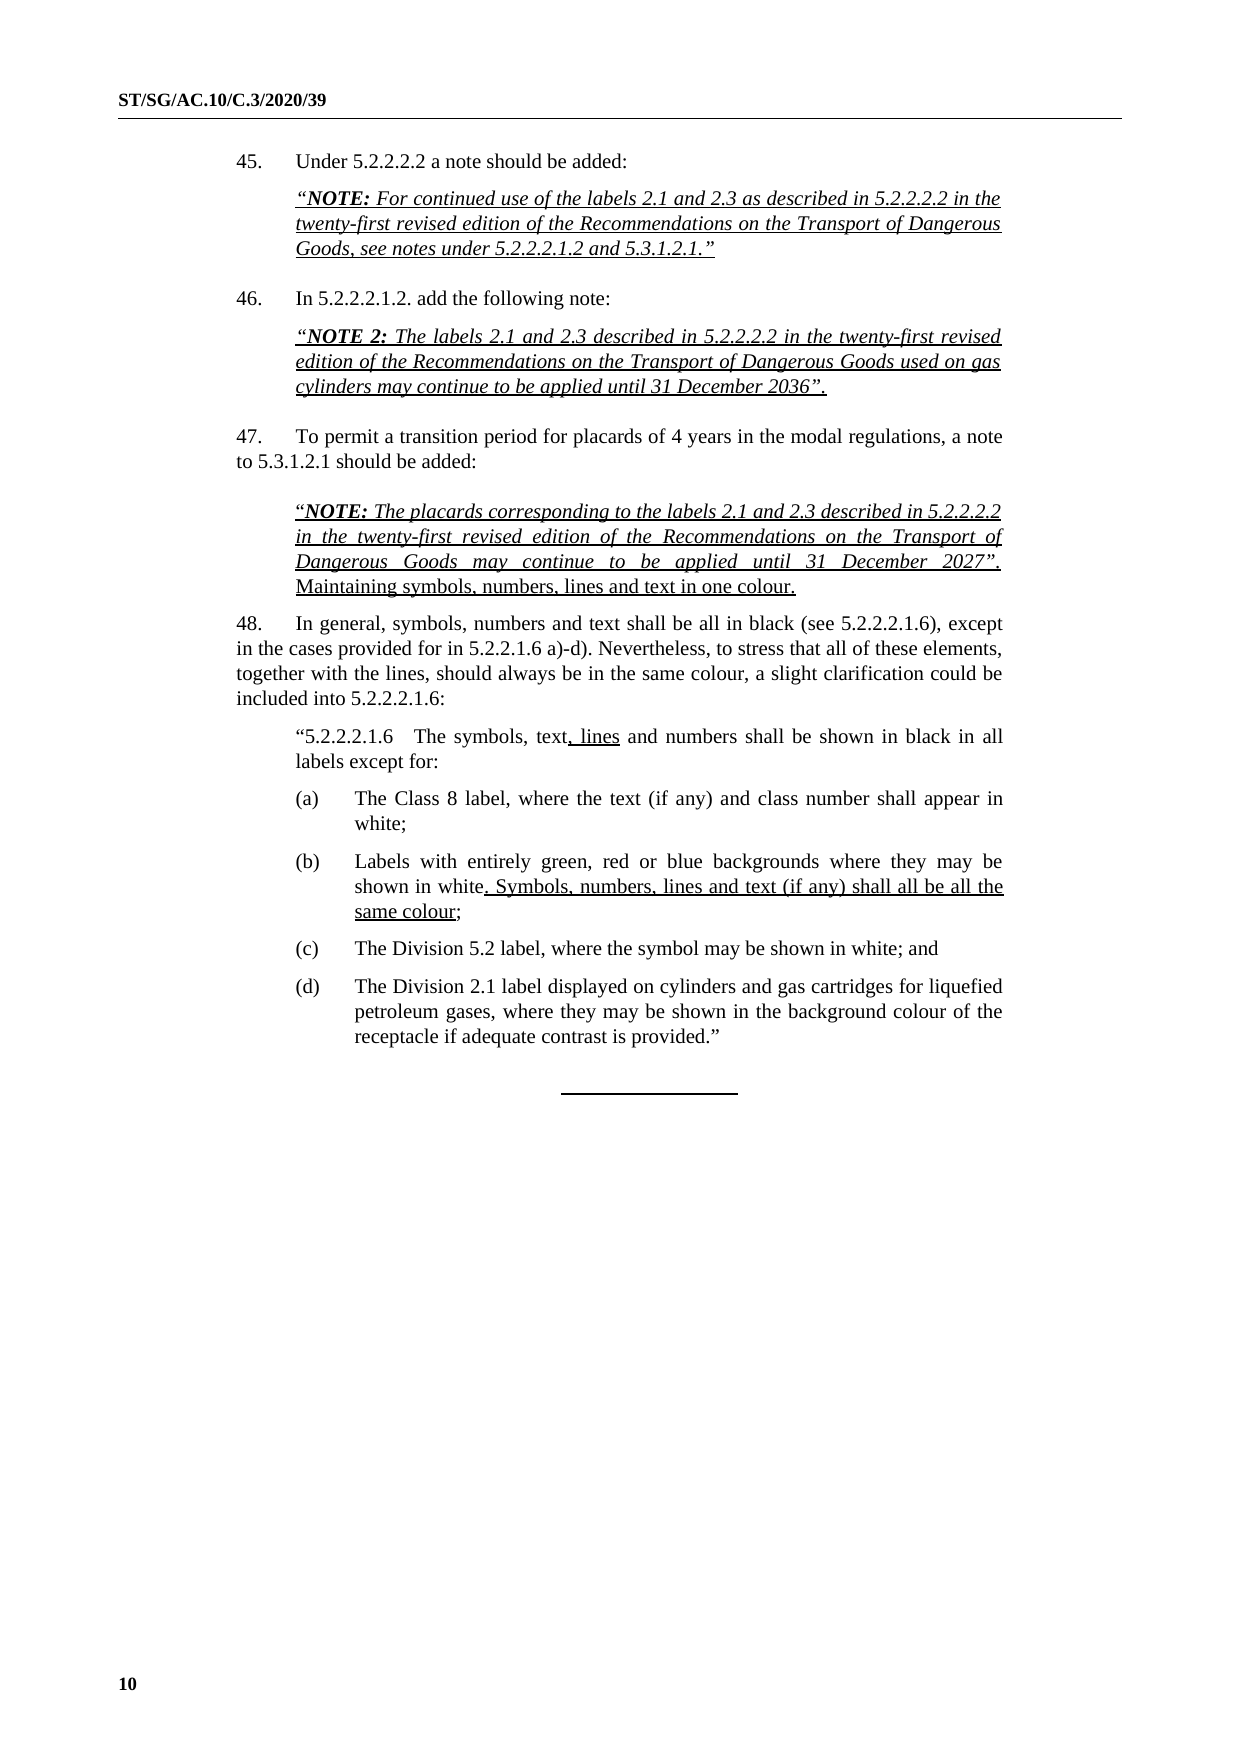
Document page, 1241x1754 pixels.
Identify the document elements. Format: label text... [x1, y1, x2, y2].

text (b) Labels with entirely green, red or blue backgrounds where they may be shown in white. Symbols, numbers, lines and text (if any) shall all be all the same colour; [295, 848, 1004, 923]
text “5.2.2.2.1.6 The symbols, text, lines and numbers shall be shown in black in all labels except for: [295, 723, 1004, 773]
text (d) The Division 2.1 label displayed on cylinders and gas cartridges for liquefied petroleum gases, where they may be shown in the background colour of the receptacle if adequate contrast is provided.” [295, 973, 1004, 1048]
text 45. Under 5.2.2.2.2 a note should be added: [236, 148, 1004, 173]
text (c) The Division 5.2 label, where the symbol may be shown in white; and [295, 935, 1004, 960]
text 46. In 5.2.2.2.1.2. add the following note: [236, 285, 1004, 310]
text “NOTE: The placards corresponding to the labels 2.1 and 2.3 described in 5.2.2.2.2 in the twenty-first revised edition of the Recommendations on the Transport of Dangerous Goods may continue to be applied until 31 December 2027”. Maintaining symbols, numbers, lines and text in one colour. [295, 498, 1004, 598]
text (a) The Class 8 label, where the text (if any) and class number shall appear in white; [295, 785, 1004, 835]
text 48. In general, symbols, numbers and text shall be all in black (see 5.2.2.2.1.6), except in the cases provided for in 5.2.2.1.6 a)-d). Nevertheless, to stress that all of these elements, together with the lines, should always be in the same colour, a slight clarification could be included into 5.2.2.2.1.6: [236, 610, 1004, 710]
text “NOTE 2: The labels 2.1 and 2.3 described in 5.2.2.2.2 in the twenty-first revised edition of the Recommendations on the Transport of Dangerous Goods used on gas cylinders may continue to be applied until 31 December 2036”. [295, 323, 1004, 398]
text 47. To permit a transition period for placards of 4 years in the modal regulations, a note to 5.3.1.2.1 should be added: [236, 423, 1004, 473]
text “NOTE: For continued use of the labels 2.1 and 2.3 as described in 5.2.2.2.2 in the twenty-first revised edition of the Recommendations on the Transport of Dangerous Goods, see notes under 5.2.2.2.1.2 and 5.3.1.2.1.” [295, 185, 1004, 260]
